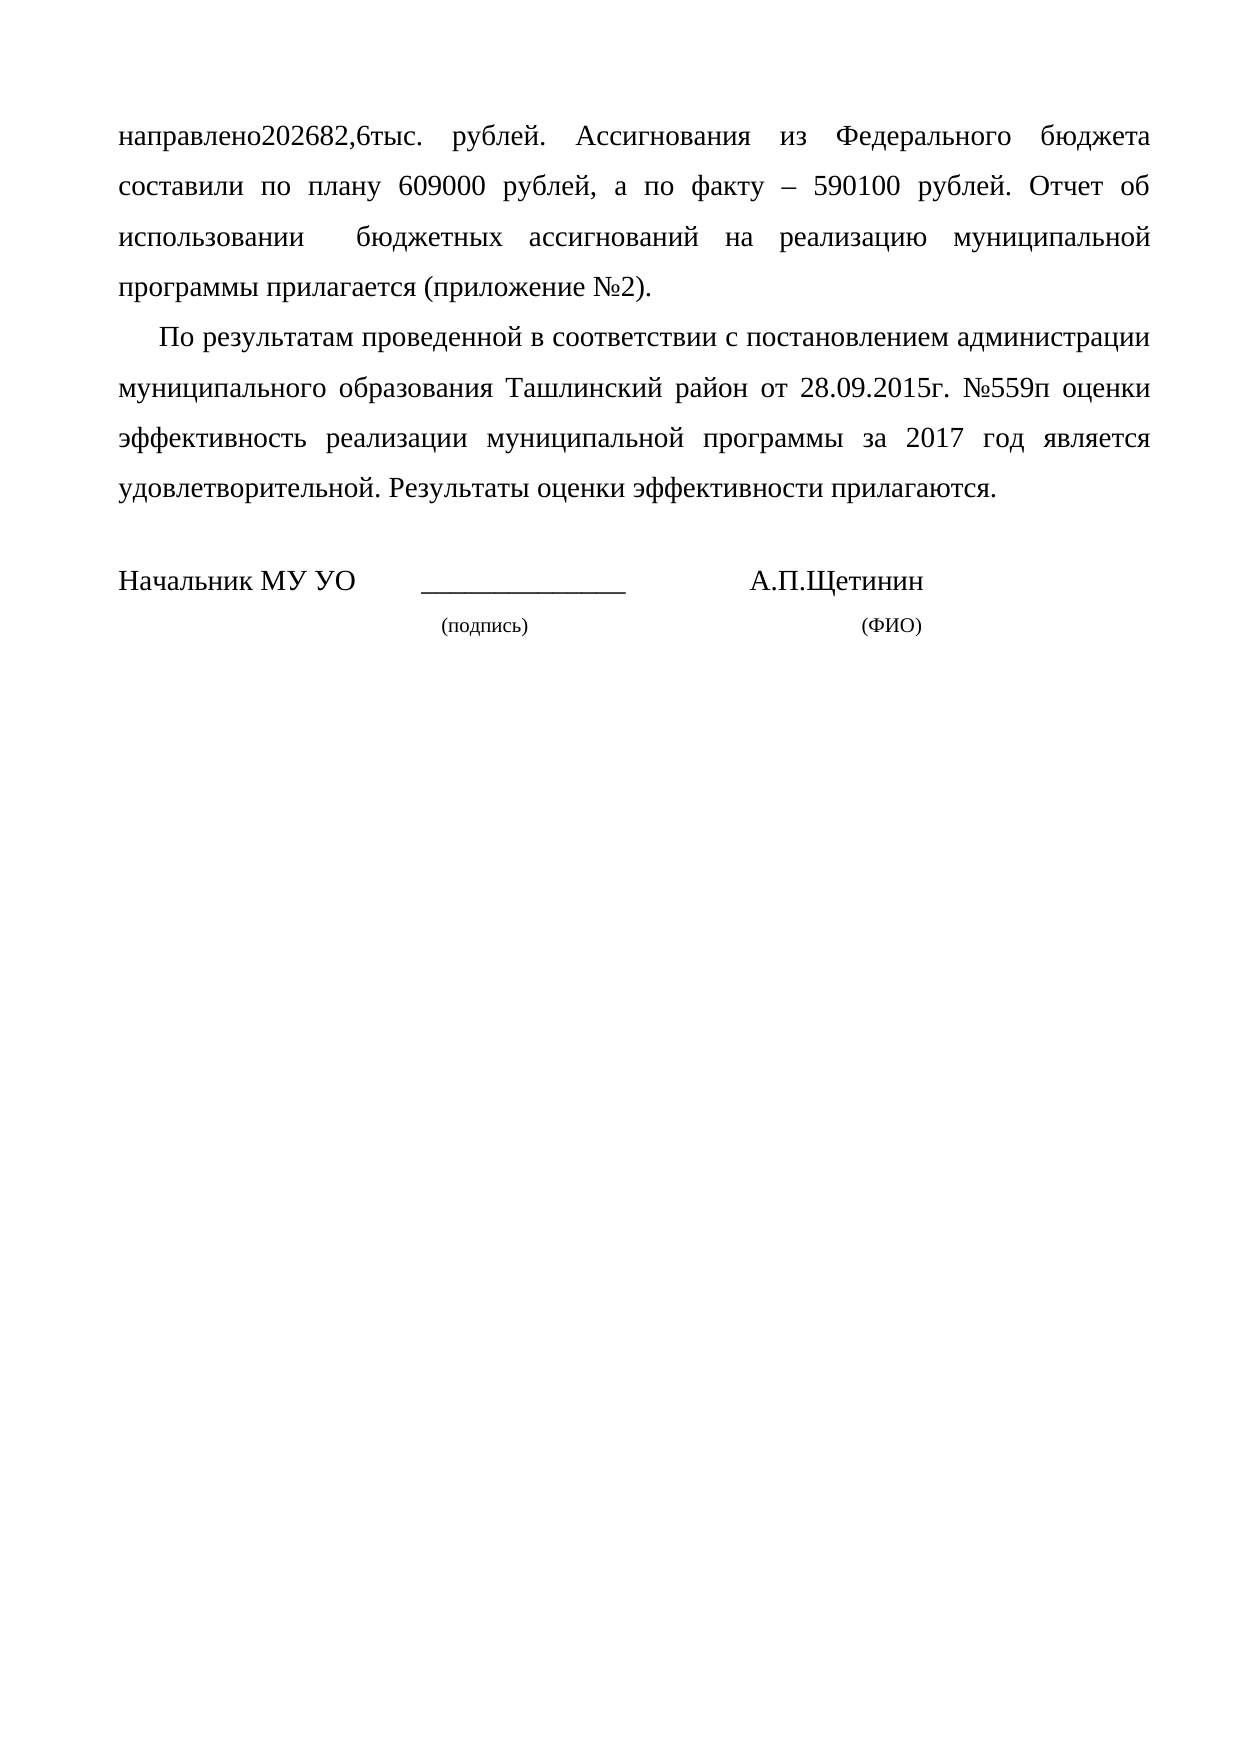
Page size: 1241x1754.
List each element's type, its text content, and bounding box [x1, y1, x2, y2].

text По результатам проведенной в соответствии с постановлением администрации муниципального образования Ташлинский район от 28.09.2015г. №559п оценки эффективность реализации муниципальной программы за 2017 год является удовлетворительной. Результаты оценки эффективности прилагаются. [118, 319, 1152, 504]
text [118, 118, 1152, 303]
text (подпись) (ФИО) [118, 613, 1152, 637]
text Начальник МУ УО ______________ А.П.Щетинин [118, 563, 1152, 596]
